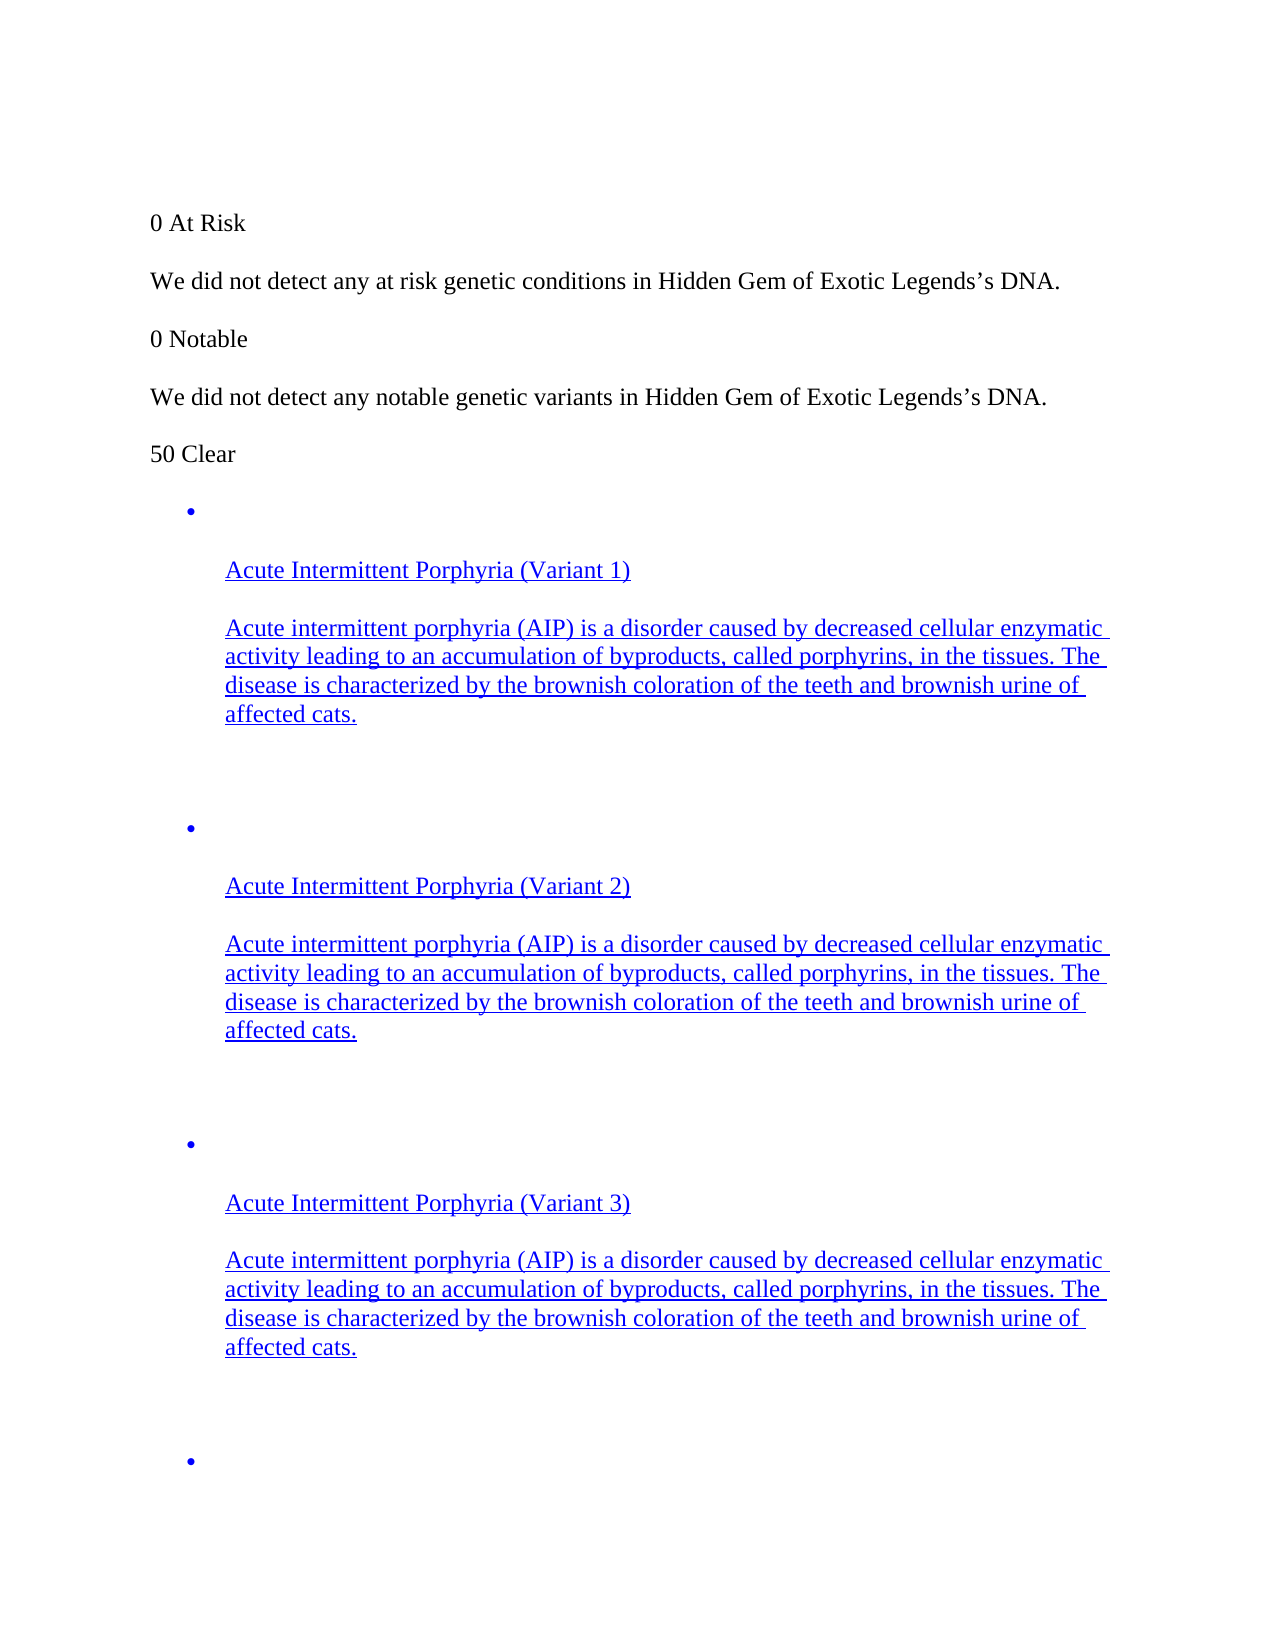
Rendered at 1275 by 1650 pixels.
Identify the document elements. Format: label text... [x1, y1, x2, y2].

text Acute Intermittent Porphyria (Variant 1) [225, 555, 1125, 583]
text Acute Intermittent Porphyria (Variant 3) [225, 1188, 1125, 1216]
text We did not detect any notable genetic variants in Hidden Gem of Exotic Legends’s DNA. [150, 382, 1125, 410]
text Acute Intermittent Porphyria (Variant 2) [225, 871, 1125, 900]
text 0 At Risk [150, 208, 1125, 237]
text 50 Clear [150, 439, 1125, 468]
text 0 Notable [150, 324, 1125, 352]
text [225, 1246, 1125, 1361]
text We did not detect any at risk genetic conditions in Hidden Gem of Exotic Legends’s DNA. [150, 266, 1125, 294]
